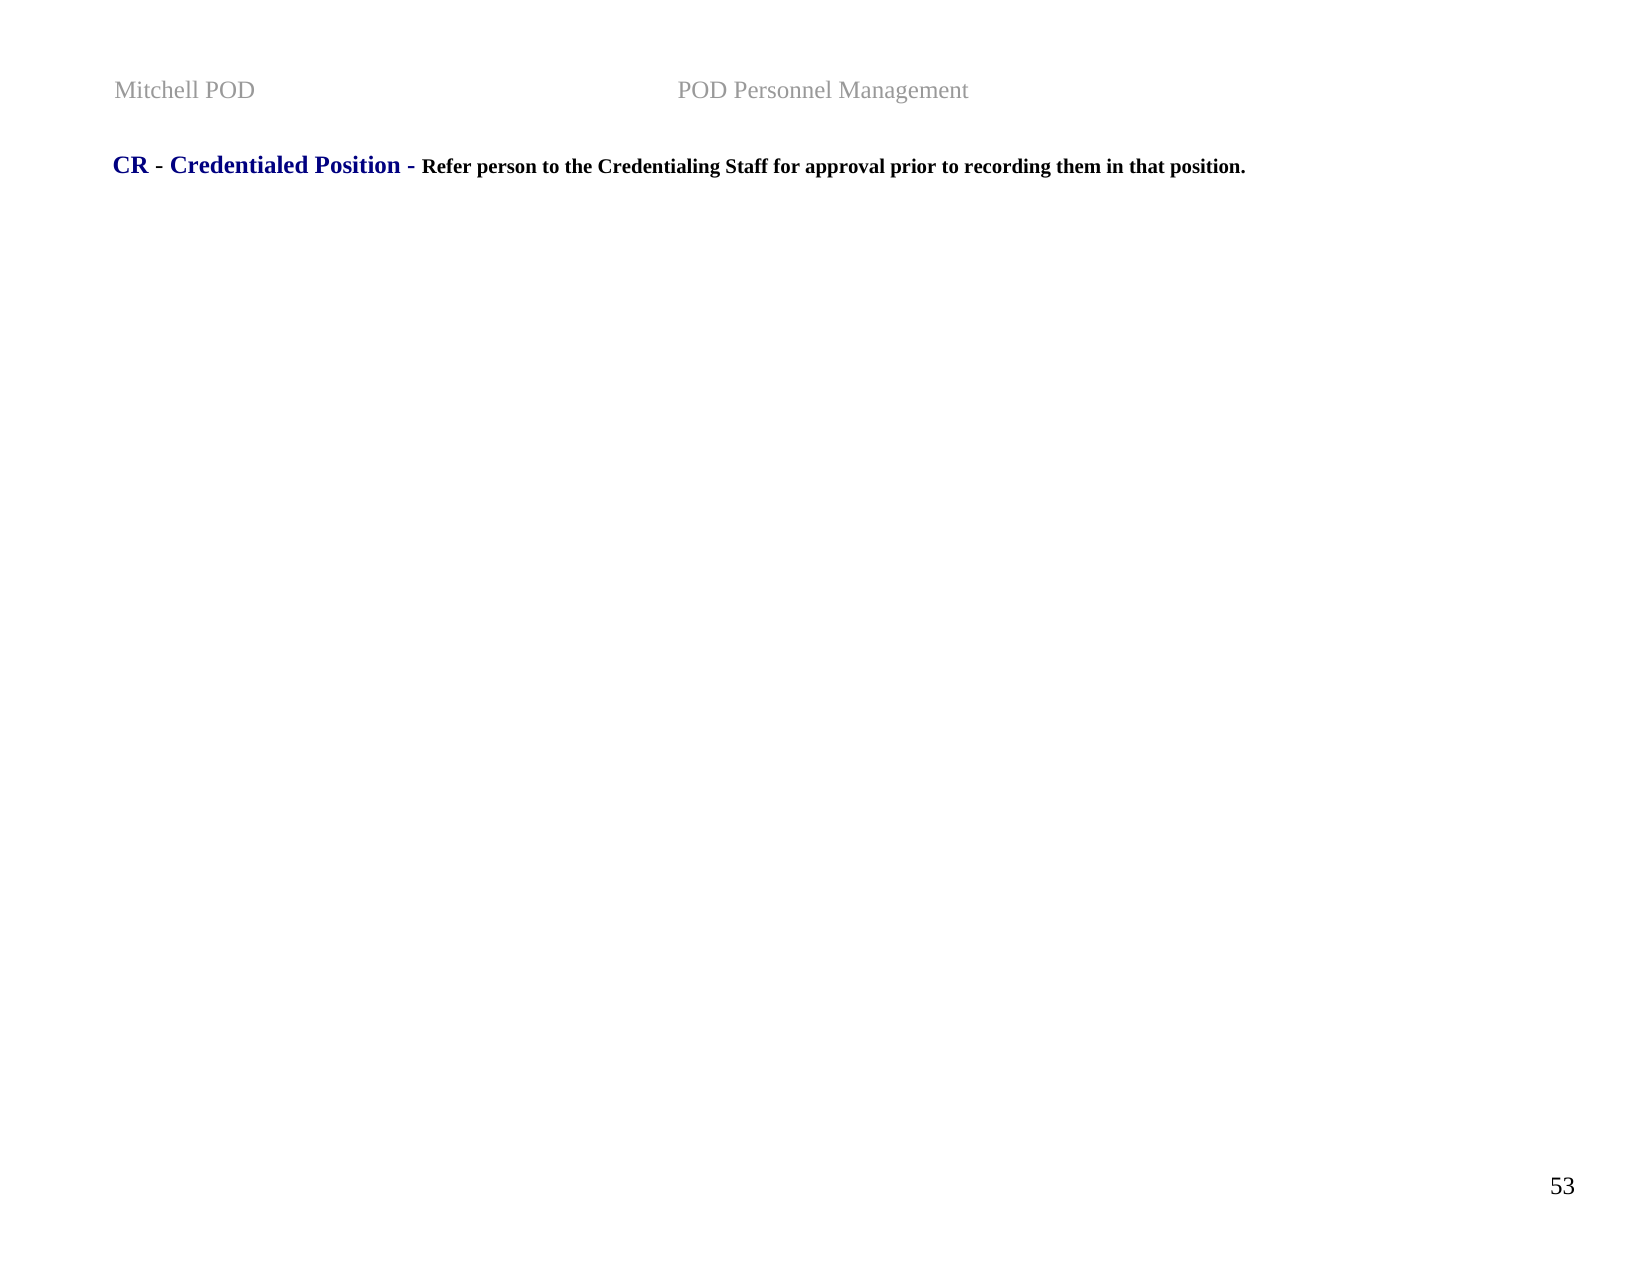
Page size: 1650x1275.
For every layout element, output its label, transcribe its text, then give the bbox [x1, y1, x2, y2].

text CR - Credentialed Position - Refer person to the Credentialing Staff for approval prior to recording them in that position. [112, 150, 1575, 179]
